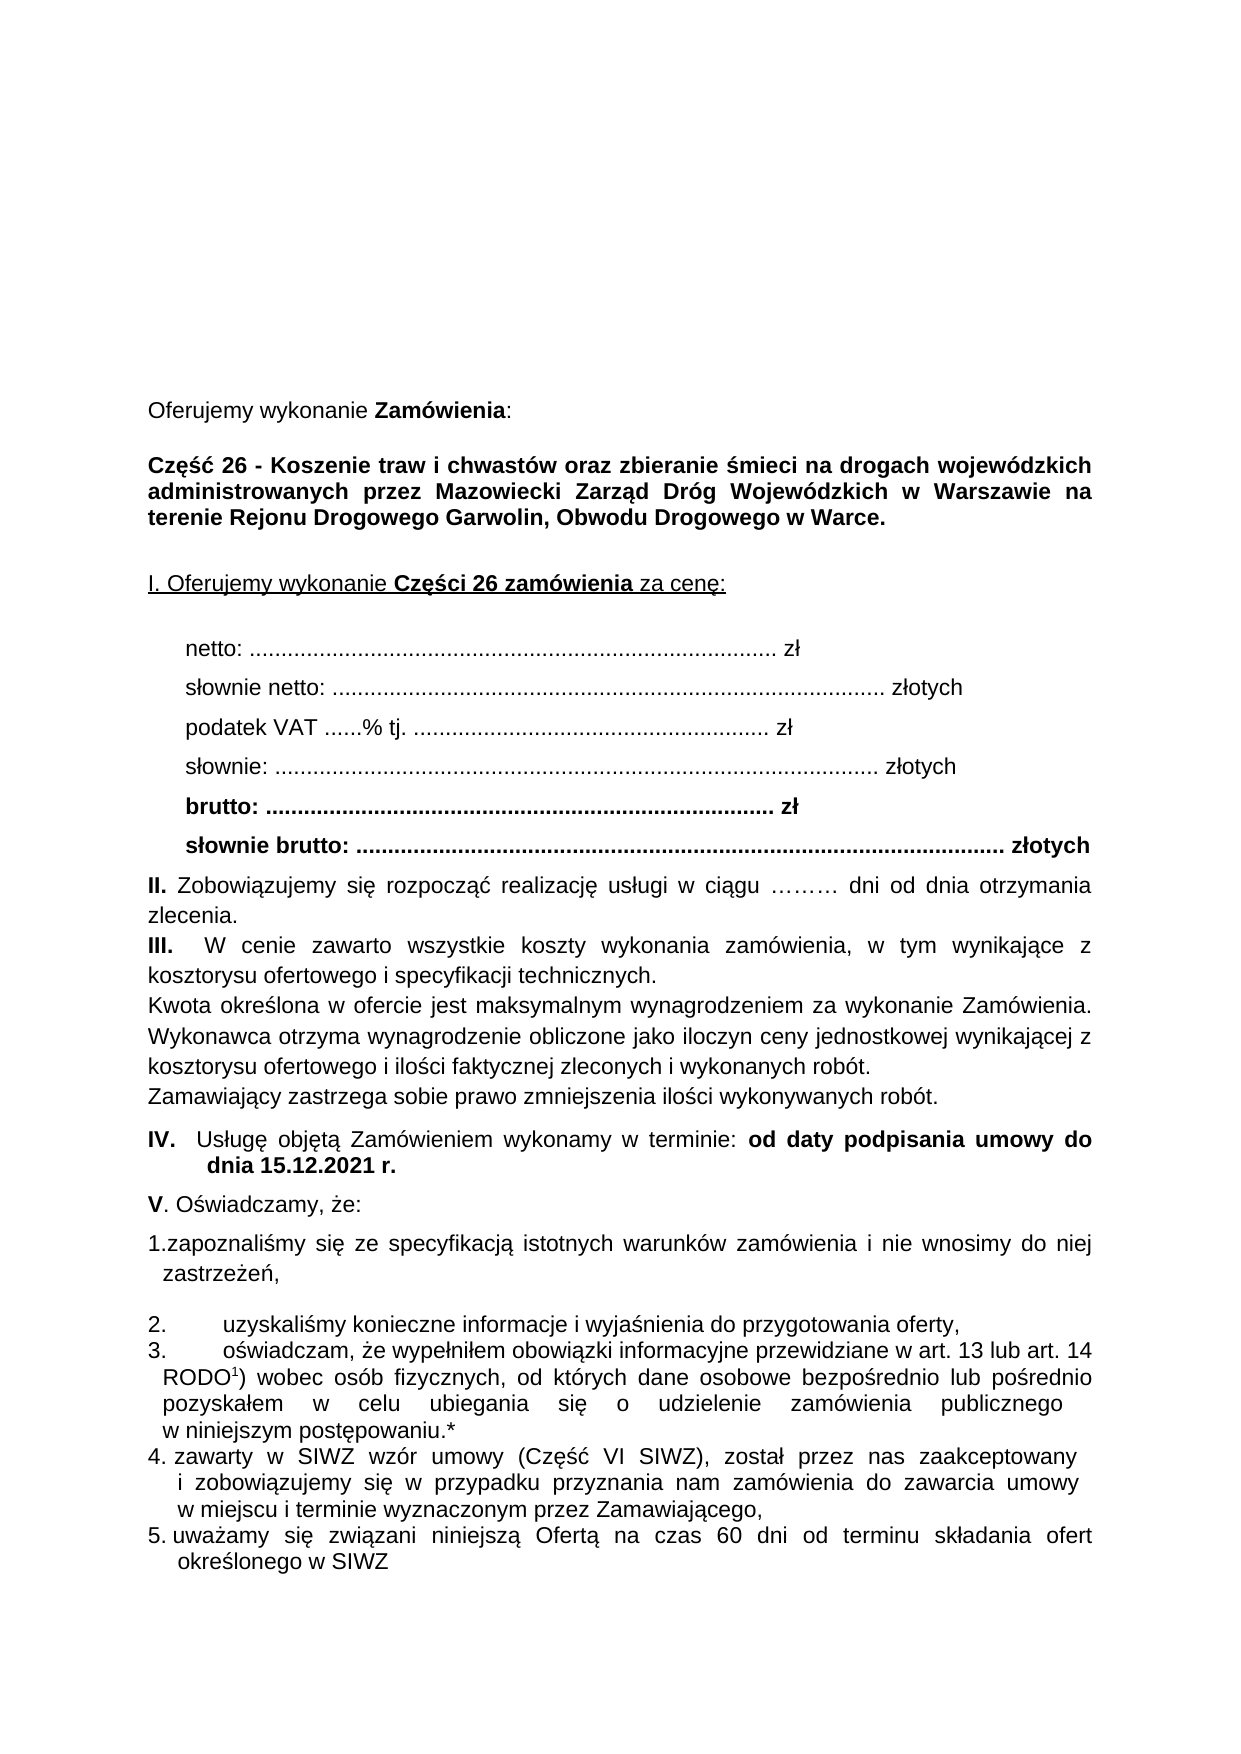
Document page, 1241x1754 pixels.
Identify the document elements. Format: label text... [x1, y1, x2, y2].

text IV. Usługę objętą Zamówieniem wykonamy w terminie: od daty podpisania umowy do dnia 15.12.2021 r. [148, 1126, 1093, 1178]
text I. Oferujemy wykonanie Części 26 zamówienia za cenę: [148, 569, 1093, 596]
text słownie brutto: ...................................................................................................... złotych [185, 832, 1093, 858]
text netto: ................................................................................... zł [185, 635, 1093, 661]
text podatek VAT ......% tj. ........................................................ zł [148, 714, 1093, 740]
text słownie: ............................................................................................... złotych [185, 753, 1093, 779]
text Część 26 - Koszenie traw i chwastów oraz zbieranie śmieci na drogach wojewódzkich administrowanych przez Mazowiecki Zarząd Dróg Wojewódzkich w Warszawie na terenie Rejonu Drogowego Garwolin, Obwodu Drogowego w Warce. [148, 452, 1093, 531]
list uważamy się związani niniejszą Ofertą na czas 60 dni od terminu składania ofert określonego w SIWZ [148, 1522, 1093, 1575]
text Zamawiający zastrzega sobie prawo zmniejszenia ilości wykonywanych robót. [148, 1083, 1093, 1109]
text brutto: ................................................................................ zł [185, 793, 1093, 819]
text słownie netto: ....................................................................................... złotych [185, 674, 1093, 701]
list oświadczam, że wypełniłem obowiązki informacyjne przewidziane w art. 13 lub art. 14 RODO1) wobec osób fizycznych, od których dane osobowe bezpośrednio lub pośrednio pozyskałem w celu ubiegania się o udzielenie zamówienia publicznego w niniejszym postępowaniu.* [148, 1337, 1093, 1443]
list uzyskaliśmy konieczne informacje i wyjaśnienia do przygotowania oferty, [148, 1311, 1093, 1337]
text 1.zapoznaliśmy się ze specyfikacją istotnych warunków zamówienia i nie wnosimy do niej zastrzeżeń, [148, 1230, 1093, 1286]
text Oferujemy wykonanie Zamówienia: [148, 397, 1093, 424]
text Kwota określona w ofercie jest maksymalnym wynagrodzeniem za wykonanie Zamówienia. Wykonawca otrzyma wynagrodzenie obliczone jako iloczyn ceny jednostkowej wynikającej z kosztorysu ofertowego i ilości faktycznej zleconych i wykonanych robót. [148, 992, 1093, 1079]
list zawarty w SIWZ wzór umowy (Część VI SIWZ), został przez nas zaakceptowany i zobowiązujemy się w przypadku przyznania nam zamówienia do zawarcia umowy w miejscu i terminie wyznaczonym przez Zamawiającego, [148, 1443, 1093, 1522]
text V. Oświadczamy, że: [148, 1191, 1093, 1217]
text III. W cenie zawarto wszystkie koszty wykonania zamówienia, w tym wynikające z kosztorysu ofertowego i specyfikacji technicznych. [148, 932, 1093, 989]
text II. Zobowiązujemy się rozpocząć realizację usługi w ciągu ……… dni od dnia otrzymania zlecenia. [148, 872, 1093, 928]
